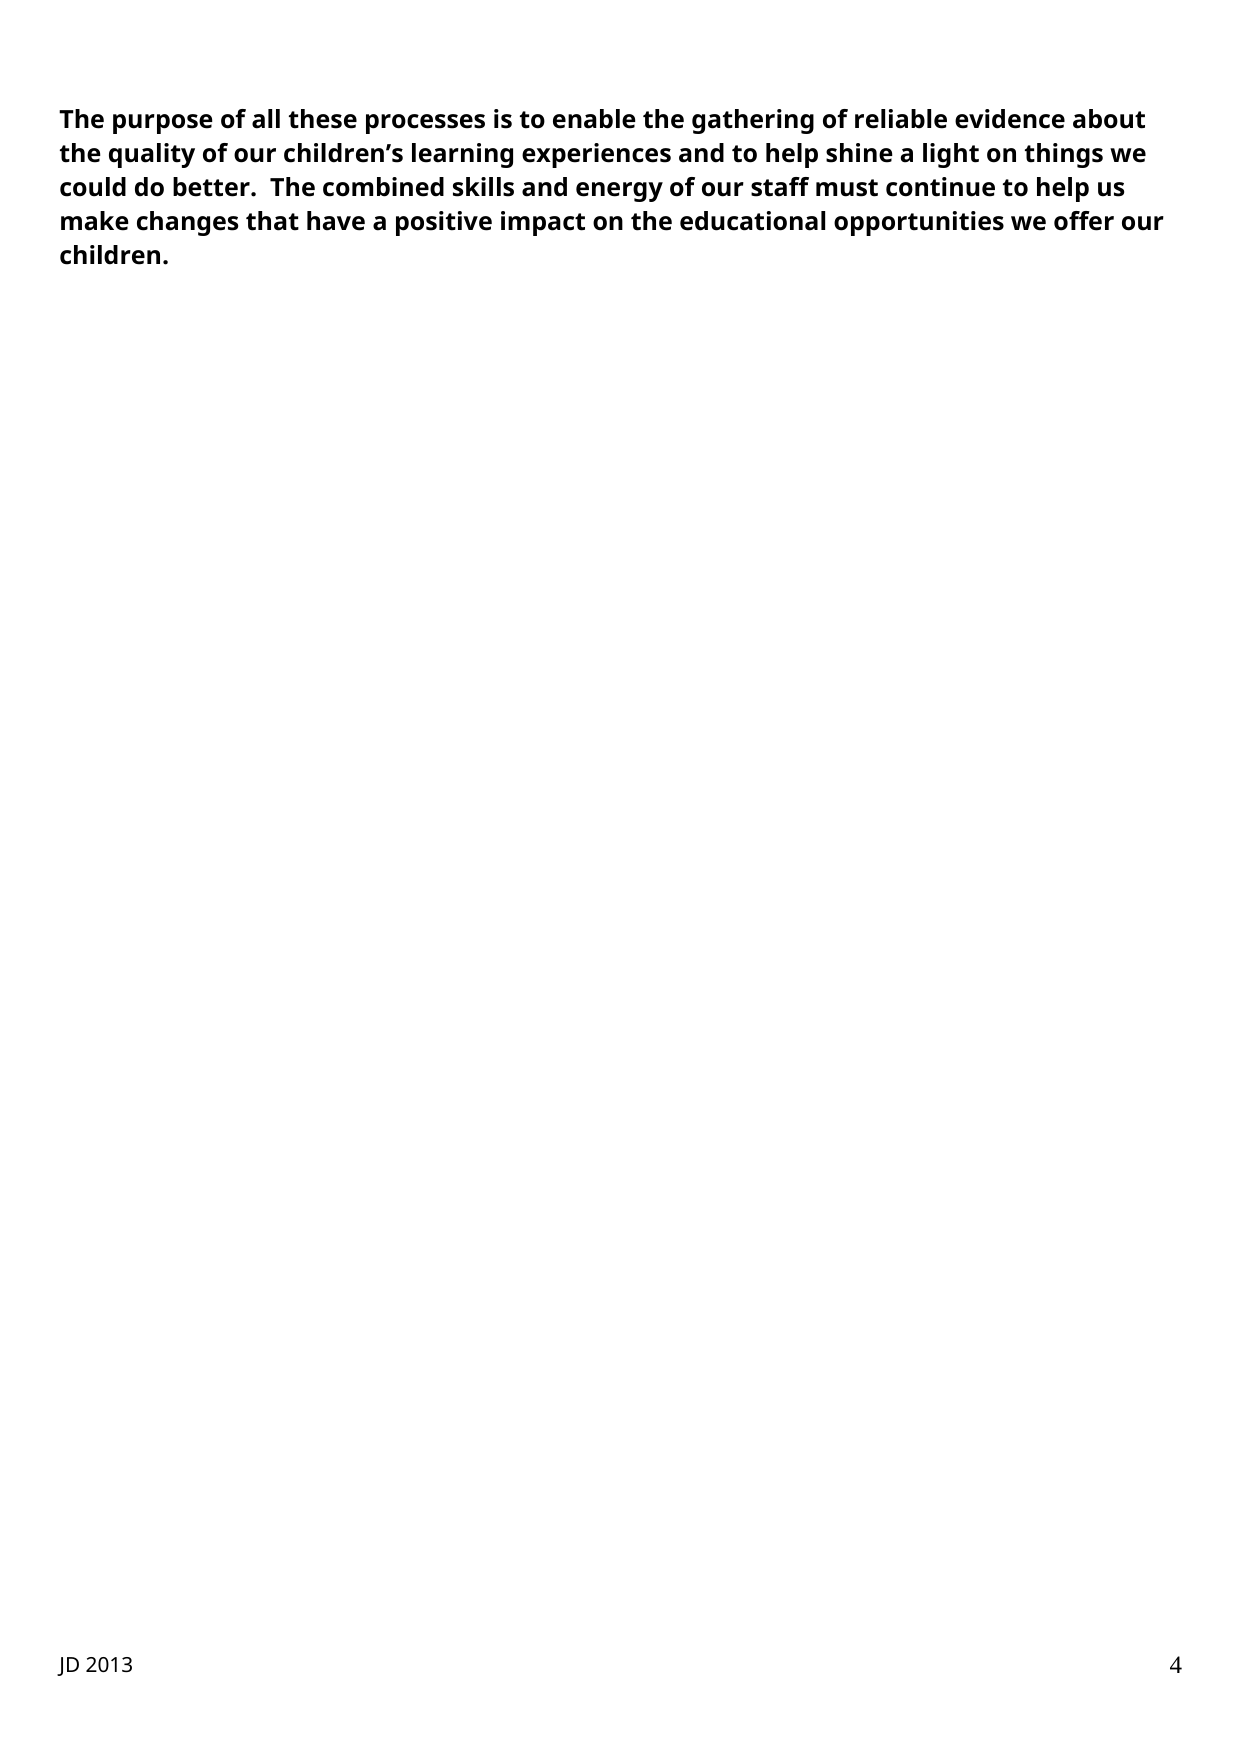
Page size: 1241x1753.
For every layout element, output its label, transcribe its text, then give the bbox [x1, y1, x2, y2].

text The purpose of all these processes is to enable the gathering of reliable evidence about the quality of our children’s learning experiences and to help shine a light on things we could do better. The combined skills and energy of our staff must continue to help us make changes that have a positive impact on the educational opportunities we offer our children. [59, 102, 1182, 272]
